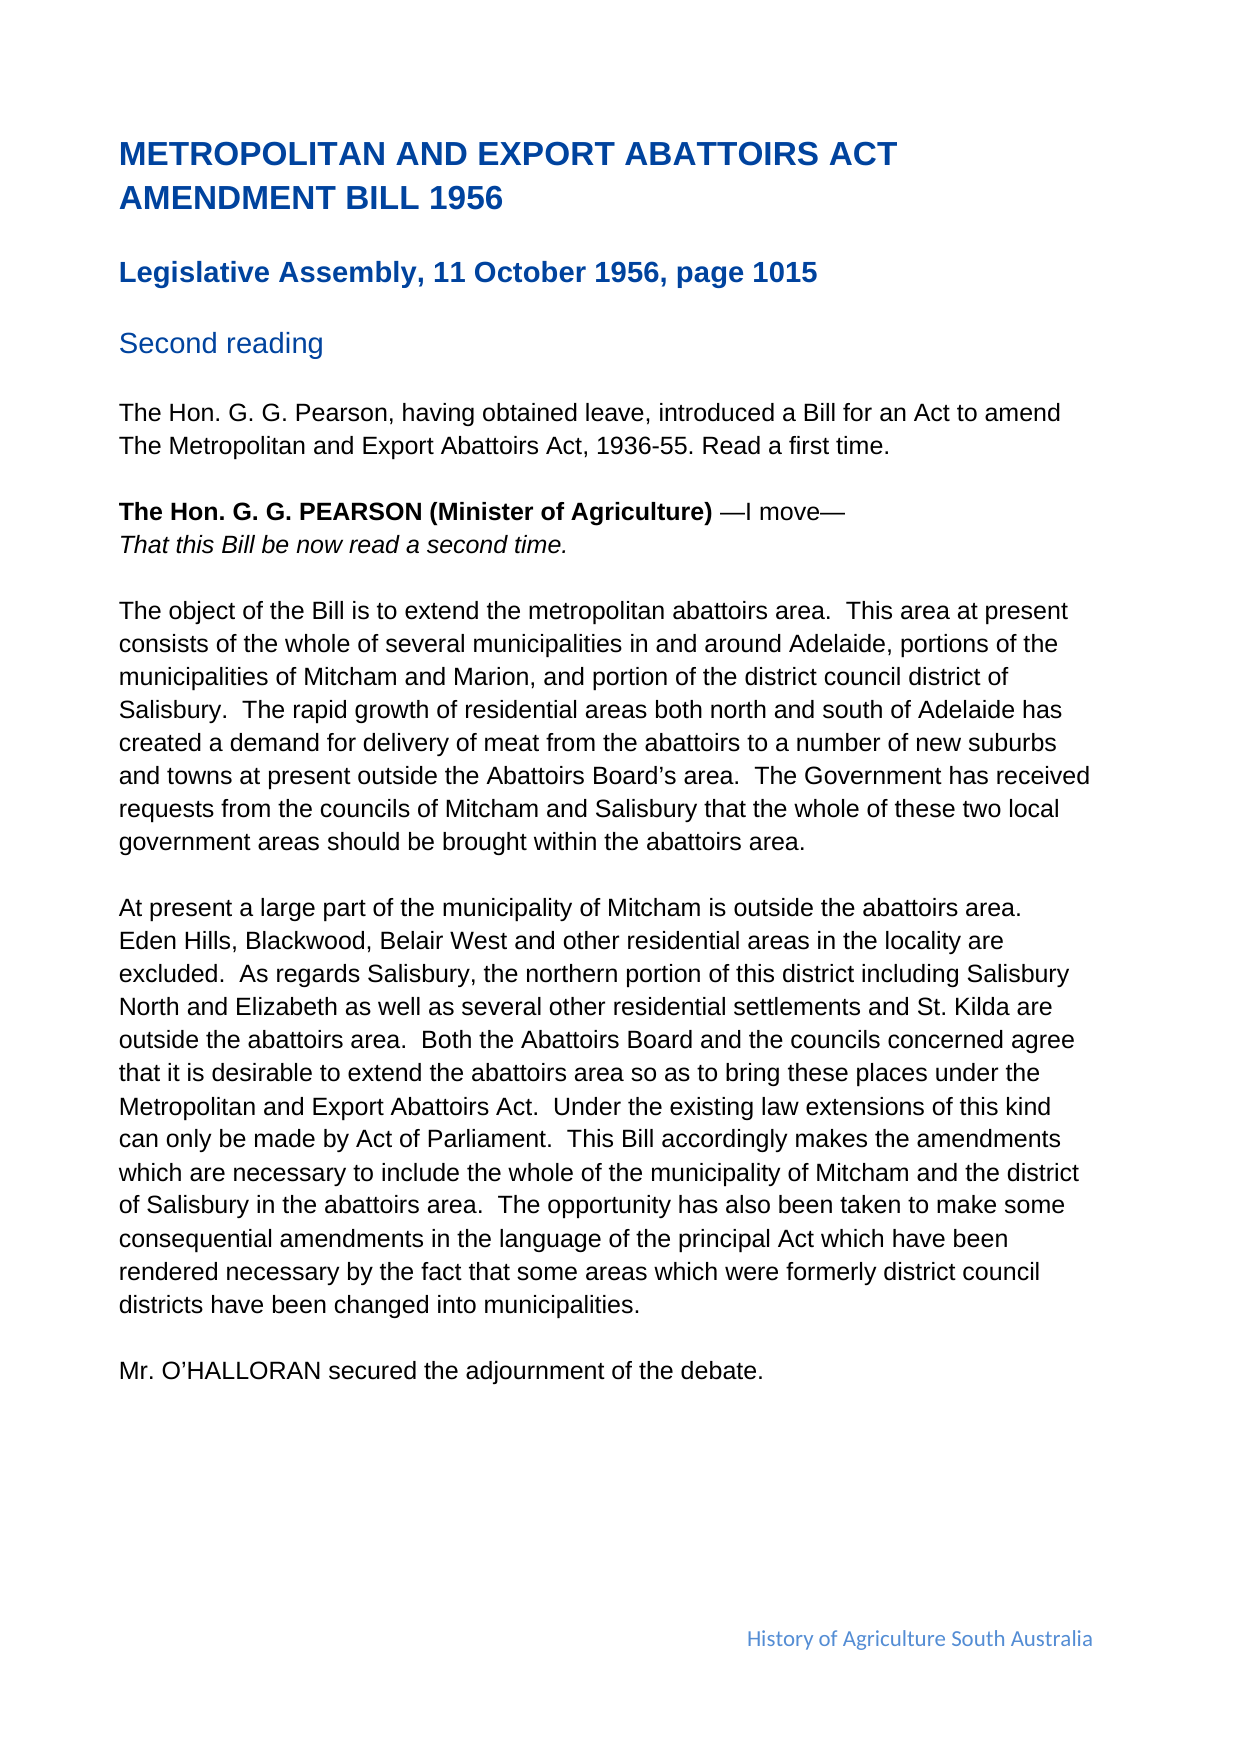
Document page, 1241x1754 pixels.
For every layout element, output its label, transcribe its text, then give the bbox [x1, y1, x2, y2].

text Mr. O’HALLORAN secured the adjournment of the debate. [118, 1356, 1093, 1384]
text The object of the Bill is to extend the metropolitan abattoirs area. This area at present consists of the whole of several municipalities in and around Adelaide, portions of the municipalities of Mitcham and Marion, and portion of the district council district of Salisbury. The rapid growth of residential areas both north and south of Adelaide has created a demand for delivery of meat from the abattoirs to a number of new suburbs and towns at present outside the Abattoirs Board’s area. The Government has received requests from the councils of Mitcham and Salisbury that the whole of these two local government areas should be brought within the abattoirs area. [118, 596, 1093, 856]
text Legislative Assembly, 11 October 1956, page 1015 [118, 255, 1093, 288]
text METROPOLITAN AND EXPORT ABATTOIRS ACT AMENDMENT BILL 1956 [118, 133, 1093, 216]
text The Hon. G. G. Pearson, having obtained leave, introduced a Bill for an Act to amend The Metropolitan and Export Abattoirs Act, 1936-55. Read a first time. [118, 398, 1093, 460]
text Second reading [118, 326, 1093, 360]
text At present a large part of the municipality of Mitcham is outside the abattoirs area. Eden Hills, Blackwood, Belair West and other residential areas in the locality are excluded. As regards Salisbury, the northern portion of this district including Salisbury North and Elizabeth as well as several other residential settlements and St. Kilda are outside the abattoirs area. Both the Abattoirs Board and the councils concerned agree that it is desirable to extend the abattoirs area so as to bring these places under the Metropolitan and Export Abattoirs Act. Under the existing law extensions of this kind can only be made by Act of Parliament. This Bill accordingly makes the amendments which are necessary to include the whole of the municipality of Mitcham and the district of Salisbury in the abattoirs area. The opportunity has also been taken to make some consequential amendments in the language of the principal Act which have been rendered necessary by the fact that some areas which were formerly district council districts have been changed into municipalities. [118, 893, 1093, 1318]
text That this Bill be now read a second time. [118, 530, 1093, 559]
text The Hon. G. G. PEARSON (Minister of Agriculture) —I move— [118, 497, 1093, 526]
